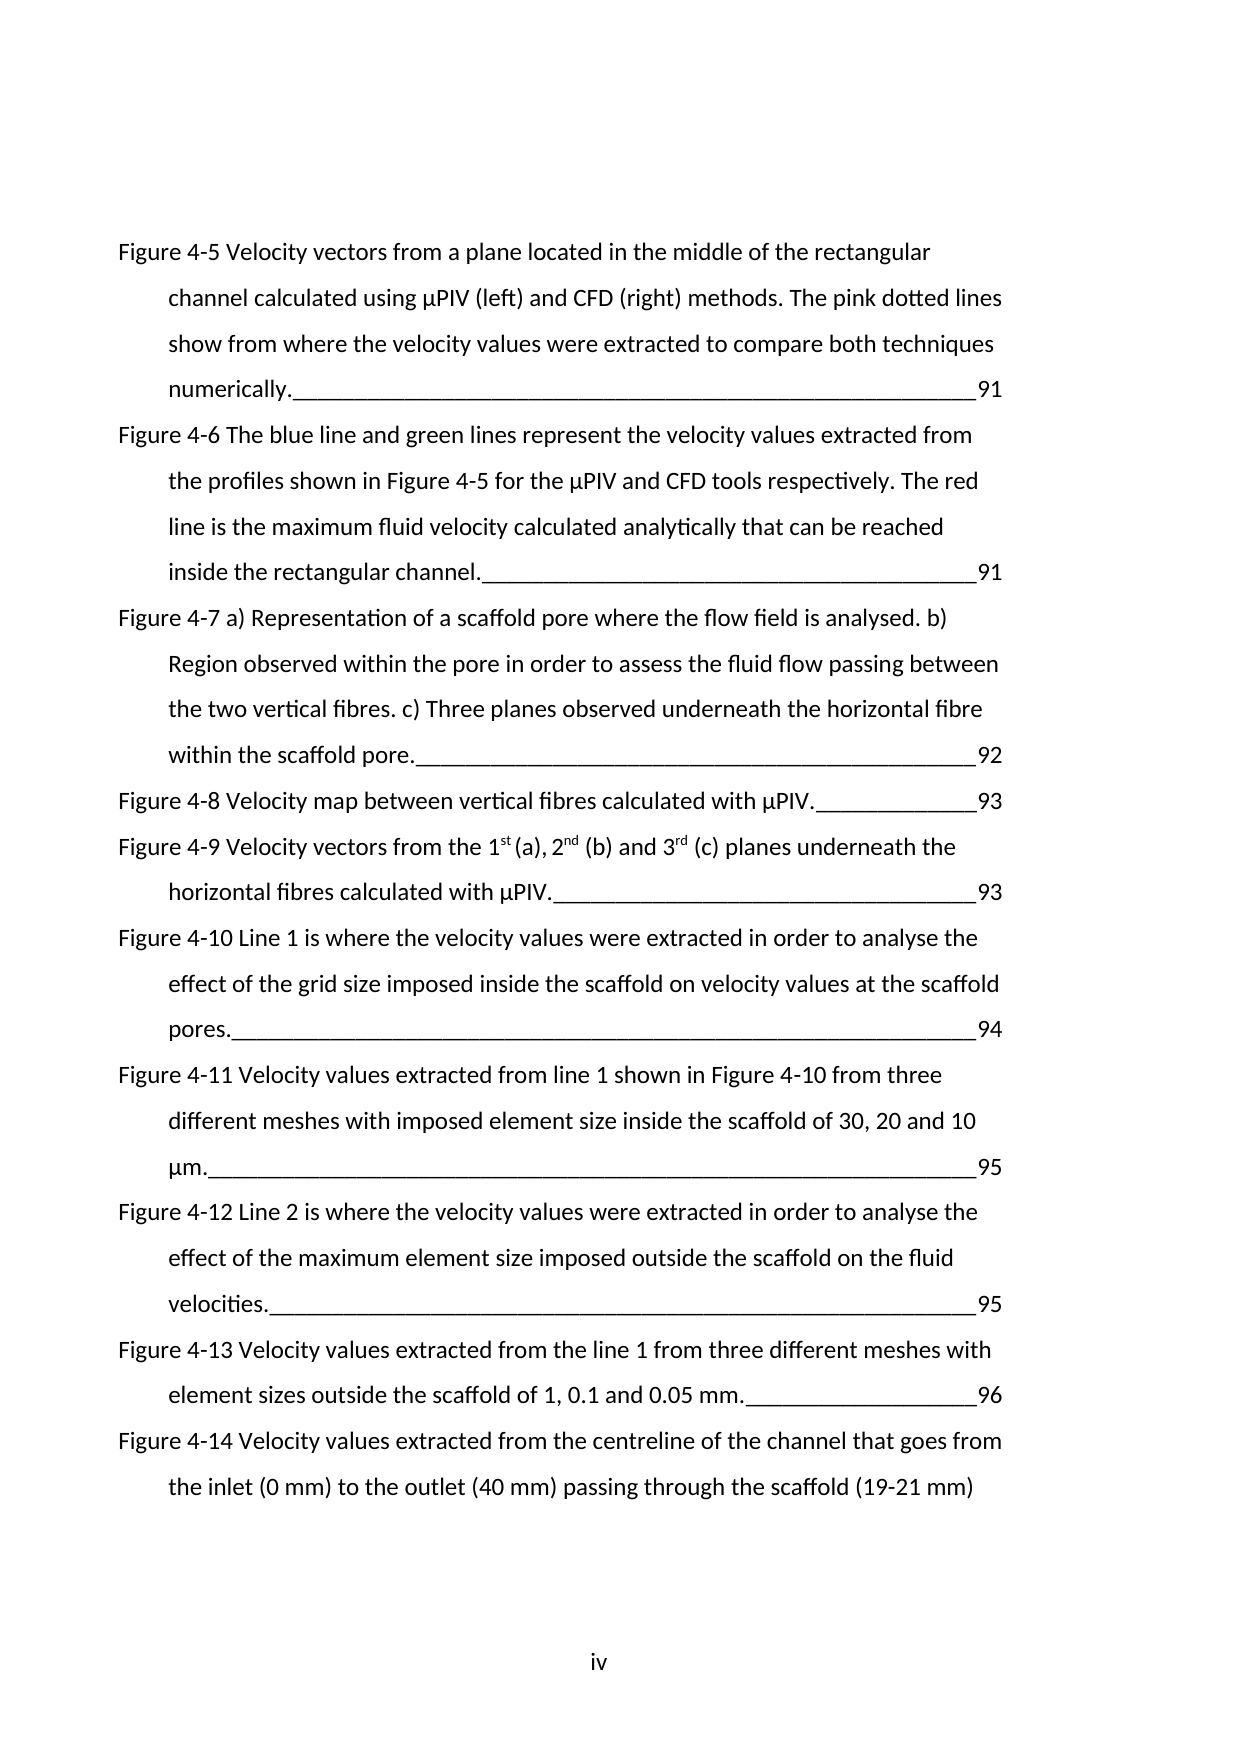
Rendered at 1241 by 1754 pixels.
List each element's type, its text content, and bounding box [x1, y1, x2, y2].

text Figure 4-7 a) Representation of a scaffold pore where the flow field is analysed. b) Region observed within the pore in order to assess the fluid flow passing between the two vertical fibres. c) Three planes observed underneath the horizontal fibre within the scaffold pore. 92 [118, 602, 1004, 770]
text Figure 4-8 Velocity map between vertical fibres calculated with µPIV. 93 [118, 785, 1004, 816]
text Figure 4-6 The blue line and green lines represent the velocity values extracted from the profiles shown in Figure 4-5 for the µPIV and CFD tools respectively. The red line is the maximum fluid velocity calculated analytically that can be reached inside the rectangular channel. 91 [118, 419, 1004, 587]
text Figure 4-9 Velocity vectors from the 1st (a), 2nd (b) and 3rd (c) planes underneath the horizontal fibres calculated with µPIV. 93 [118, 831, 1004, 907]
text Figure 4-11 Velocity values extracted from line 1 shown in Figure 4-10 from three different meshes with imposed element size inside the scaffold of 30, 20 and 10 µm. 95 [118, 1059, 1004, 1181]
text Figure 4-5 Velocity vectors from a plane located in the middle of the rectangular channel calculated using µPIV (left) and CFD (right) methods. The pink dotted lines show from where the velocity values were extracted to compare both techniques numerically. 91 [118, 236, 1004, 404]
text Figure 4-10 Line 1 is where the velocity values were extracted in order to analyse the effect of the grid size imposed inside the scaffold on velocity values at the scaffold pores. 94 [118, 922, 1004, 1044]
text Figure 4-12 Line 2 is where the velocity values were extracted in order to analyse the effect of the maximum element size imposed outside the scaffold on the fluid velocities. 95 [118, 1197, 1004, 1318]
text Figure 4-13 Velocity values extracted from the line 1 from three different meshes with element sizes outside the scaffold of 1, 0.1 and 0.05 mm. 96 [118, 1334, 1004, 1410]
